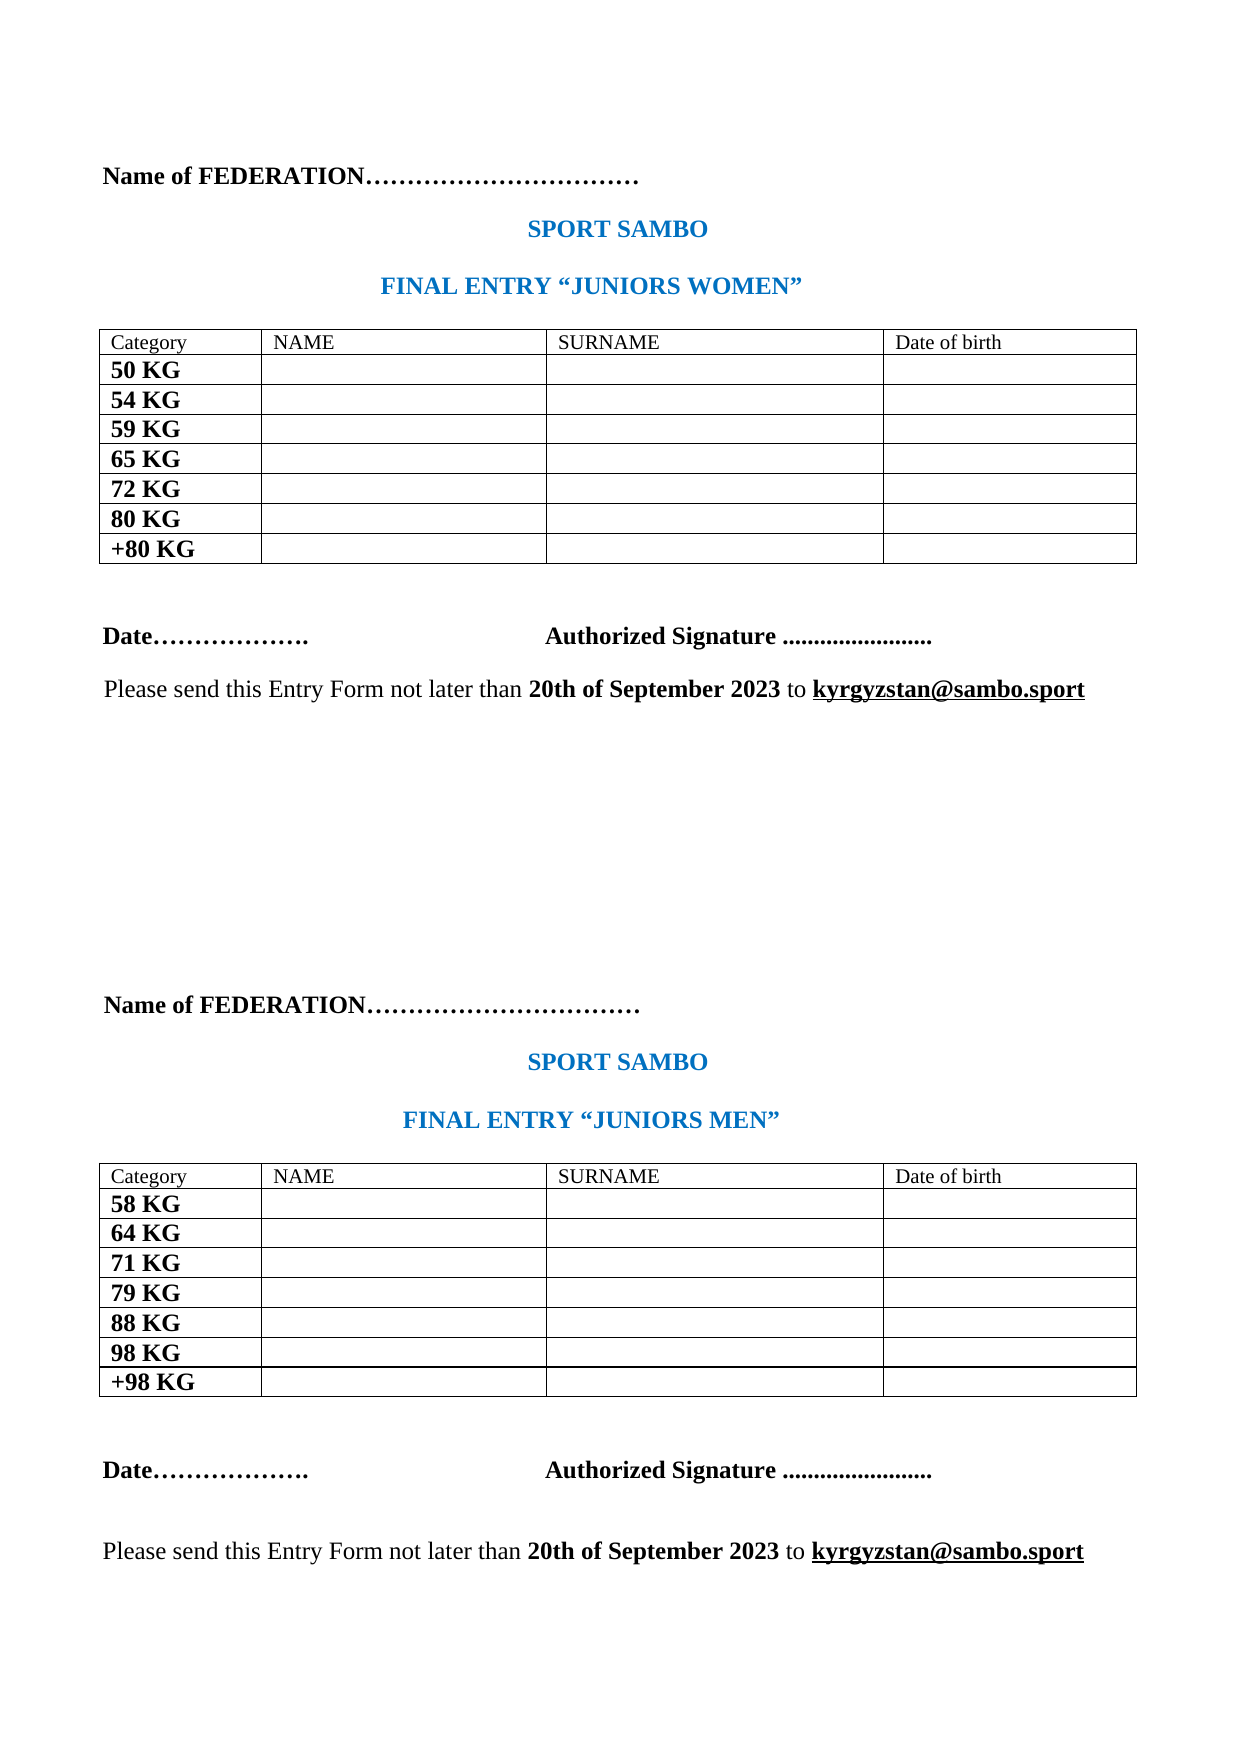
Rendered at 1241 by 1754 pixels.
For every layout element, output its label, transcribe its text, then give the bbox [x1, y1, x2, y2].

table_cell [884, 534, 1136, 562]
table_header Date of birth [884, 1164, 1136, 1188]
table_cell [547, 444, 883, 473]
table_cell [884, 385, 1136, 413]
table_cell +80 KG [100, 534, 261, 562]
table_cell [884, 355, 1136, 384]
table_cell [262, 474, 546, 503]
table_cell +98 KG [100, 1368, 261, 1396]
table_cell [884, 504, 1136, 533]
text FINAL ENTRY “JUNIORS MEN” [28, 1105, 1154, 1134]
text Date………………. Authorized Signature ........................ [28, 621, 1154, 650]
table_cell [262, 1189, 546, 1217]
table_cell 50 KG [100, 355, 261, 384]
table_header NAME [262, 330, 546, 354]
table_cell [547, 1189, 883, 1217]
table_cell [547, 1338, 883, 1366]
table_cell 79 KG [100, 1278, 261, 1307]
table_cell [547, 1368, 883, 1396]
table_cell [547, 1308, 883, 1337]
table_cell [884, 1308, 1136, 1337]
table_cell [884, 444, 1136, 473]
text Name of FEDERATION…………………………… [28, 161, 1154, 190]
table_cell [262, 1219, 546, 1247]
table_cell 80 KG [100, 504, 261, 533]
table_cell 54 KG [100, 385, 261, 413]
table_cell [262, 534, 546, 562]
text SPORT SAMBO [28, 214, 1207, 242]
table_cell [884, 1189, 1136, 1217]
table_cell [884, 1278, 1136, 1307]
table_cell [262, 1338, 546, 1366]
table_cell 65 KG [100, 444, 261, 473]
table_cell [547, 1278, 883, 1307]
table_cell [262, 1248, 546, 1277]
table_header SURNAME [547, 1164, 883, 1188]
table_cell [262, 1308, 546, 1337]
table_cell [884, 1219, 1136, 1247]
table_cell [547, 1219, 883, 1247]
table_cell 59 KG [100, 415, 261, 443]
table_cell 88 KG [100, 1308, 261, 1337]
table_cell 64 KG [100, 1219, 261, 1247]
table_cell [884, 1248, 1136, 1277]
table_cell [547, 534, 883, 562]
table_cell [884, 1338, 1136, 1366]
table_cell [547, 474, 883, 503]
table_cell 71 KG [100, 1248, 261, 1277]
table_cell [262, 1368, 546, 1396]
text Please send this Entry Form not later than 20th of September 2023 to kyrgyzstan@sambo.sport [103, 674, 1154, 702]
table_cell [884, 1368, 1136, 1396]
table_header Date of birth [884, 330, 1136, 354]
table_cell [262, 385, 546, 413]
table_cell [262, 444, 546, 473]
table_header NAME [262, 1164, 546, 1188]
table_cell [547, 415, 883, 443]
table_header Category [100, 1164, 261, 1188]
text Name of FEDERATION…………………………… [103, 990, 1154, 1019]
table_cell [547, 355, 883, 384]
table_cell [262, 1278, 546, 1307]
table_cell [884, 415, 1136, 443]
text SPORT SAMBO [28, 1047, 1207, 1076]
text FINAL ENTRY “JUNIORS WOMEN” [28, 271, 1154, 300]
table_cell [547, 385, 883, 413]
table_cell [262, 504, 546, 533]
table_cell [262, 355, 546, 384]
table_cell [262, 415, 546, 443]
table_header SURNAME [547, 330, 883, 354]
text Date………………. Authorized Signature ........................ [28, 1455, 1154, 1483]
table_cell [547, 1248, 883, 1277]
table_cell [547, 504, 883, 533]
text Please send this Entry Form not later than 20th of September 2023 to kyrgyzstan@sambo.sport [102, 1536, 1154, 1565]
table_header Category [100, 330, 261, 354]
table_cell 58 KG [100, 1189, 261, 1217]
table_cell 98 KG [100, 1338, 261, 1366]
table_cell 72 KG [100, 474, 261, 503]
table_cell [884, 474, 1136, 503]
